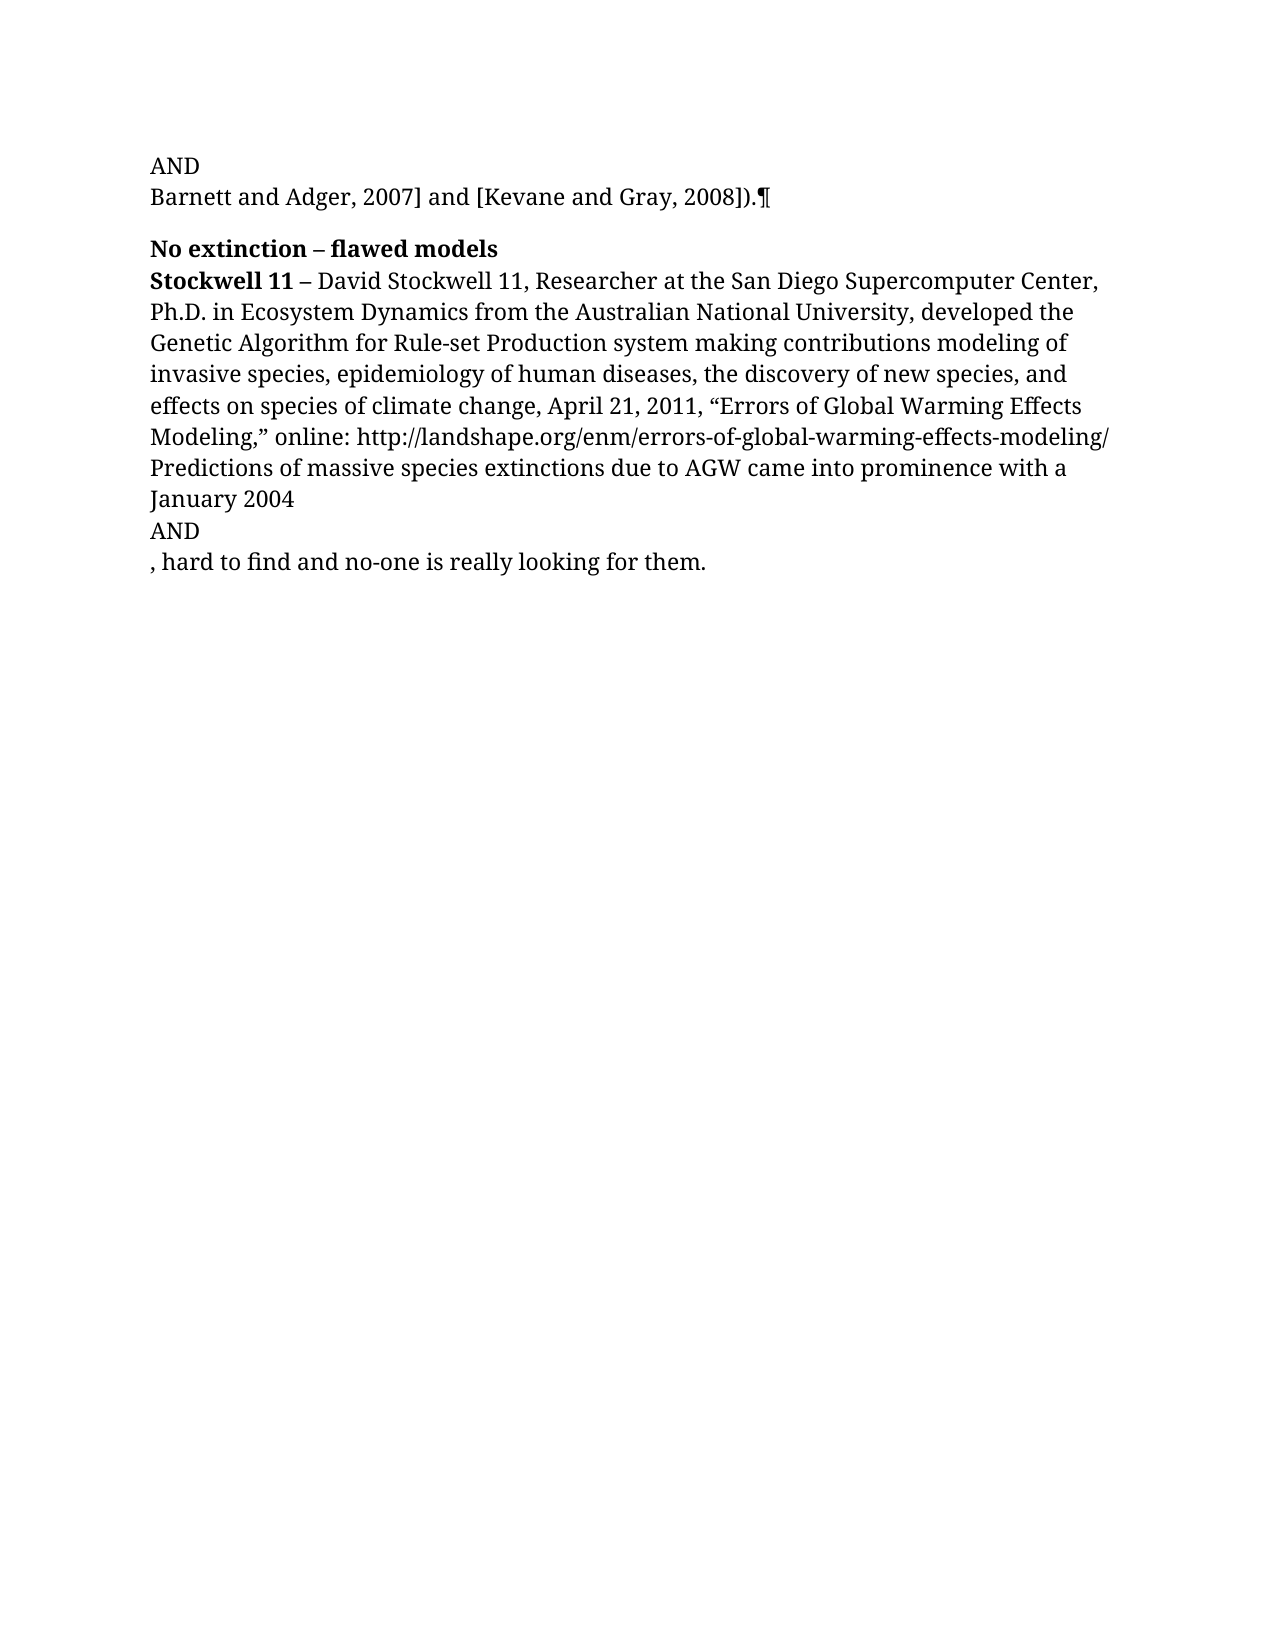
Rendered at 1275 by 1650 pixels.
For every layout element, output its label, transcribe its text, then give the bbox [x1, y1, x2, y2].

text Predictions of massive species extinctions due to AGW came into prominence with a January 2004 [150, 452, 1125, 514]
text Barnett and Adger, 2007] and [Kevane and Gray, 2008]).¶ [150, 181, 1125, 212]
text AND [150, 150, 1125, 181]
text Stockwell 11 – David Stockwell 11, Researcher at the San Diego Supercomputer Center, Ph.D. in Ecosystem Dynamics from the Australian National University, developed the Genetic Algorithm for Rule-set Production system making contributions modeling of invasive species, epidemiology of human diseases, the discovery of new species, and effects on species of climate change, April 21, 2011, “Errors of Global Warming Effects Modeling,” online: http://landshape.org/enm/errors-of-global-warming-effects-modeling/ [150, 264, 1125, 452]
text , hard to find and no-one is really looking for them. [150, 546, 1125, 577]
text AND [150, 514, 1125, 546]
subtitle No extinction – flawed models [150, 233, 1125, 264]
